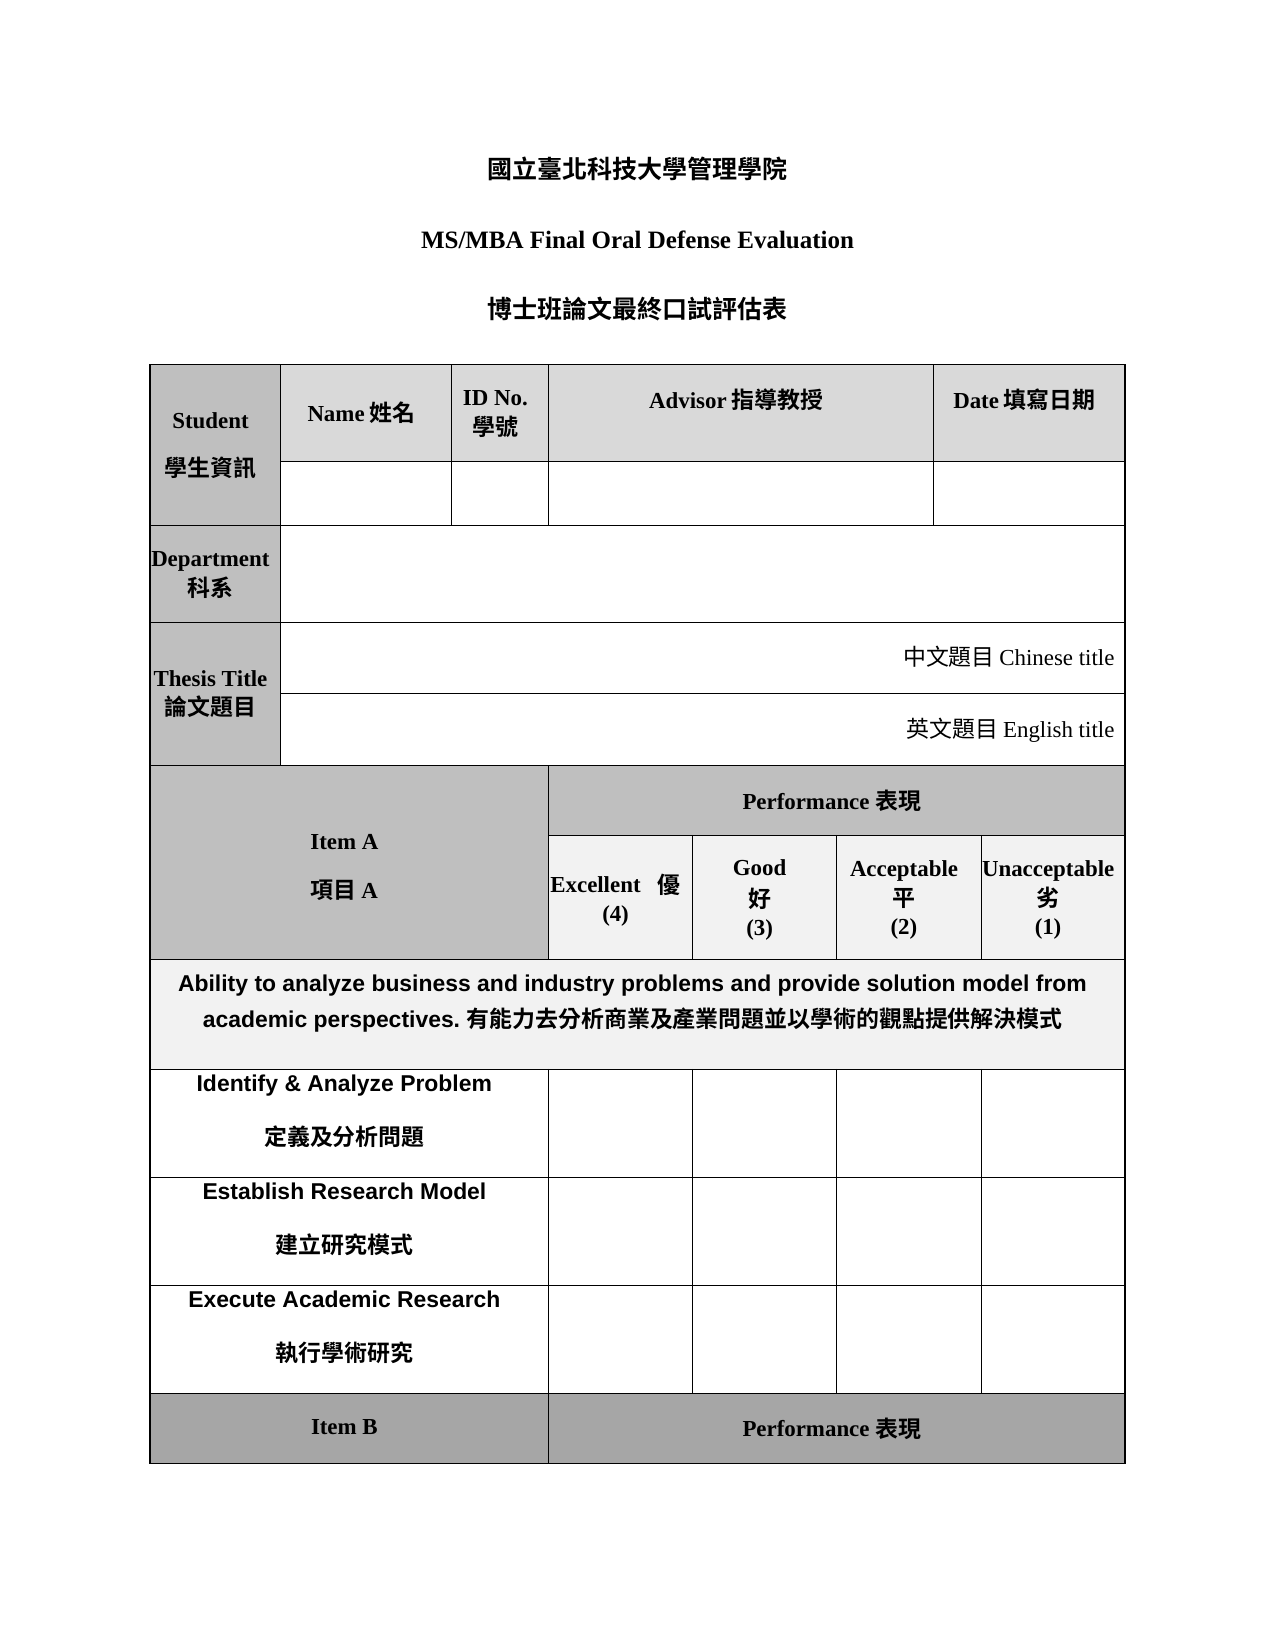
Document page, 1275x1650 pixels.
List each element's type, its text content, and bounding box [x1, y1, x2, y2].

table_cell [452, 462, 548, 525]
table_cell [549, 1286, 692, 1393]
table_cell [837, 1178, 981, 1285]
text MS/MBA Final Oral Defense Evaluation [150, 225, 1125, 254]
table_cell Performance 表現 [549, 1394, 1124, 1463]
table_cell Unacceptable劣 (1) [982, 836, 1124, 959]
table_cell [837, 1286, 981, 1393]
table_cell Acceptable 平 (2) [837, 836, 981, 959]
table_cell Department科系 [151, 526, 280, 622]
table_header Student 學生資訊 [151, 365, 280, 525]
table_header Date填寫日期 [934, 365, 1124, 461]
table_cell Excellent 優 (4) [549, 836, 692, 959]
table_cell 英文題目English title [281, 694, 1124, 765]
text 國立臺北科技大學管理學院 [150, 150, 1125, 186]
table_cell Performance 表現 [549, 766, 1124, 835]
table_cell [549, 1178, 692, 1285]
table_cell [693, 1178, 836, 1285]
table_cell Identify & Analyze Problem 定義及分析問題 [151, 1070, 548, 1177]
table_cell 中文題目Chinese title [281, 623, 1124, 693]
table_cell [837, 1070, 981, 1177]
table_header ID No.學號 [452, 365, 548, 461]
table_cell [549, 462, 933, 525]
table_cell Item B 項目B [151, 1394, 548, 1463]
table_header Advisor指導教授 [549, 365, 933, 461]
table_header Name姓名 [281, 365, 451, 461]
table_cell [982, 1070, 1124, 1177]
table_cell [934, 462, 1124, 525]
table_cell Thesis Title論文題目 [151, 623, 280, 765]
table_cell [693, 1070, 836, 1177]
table_cell [693, 1286, 836, 1393]
table_cell [982, 1178, 1124, 1285]
table_cell Ability to analyze business and industry problems and provide solution model from academic perspectives. 有能力去分析商業及產業問題並以學術的觀點提供解決模式 [151, 960, 1124, 1069]
table_cell [549, 1070, 692, 1177]
table_cell Execute Academic Research 執行學術研究 [151, 1286, 548, 1393]
table_cell [281, 526, 1124, 622]
text 博士班論文最終口試評估表 [150, 289, 1125, 325]
table_cell [982, 1286, 1124, 1393]
table_cell Good 好 (3) [693, 836, 836, 959]
table_cell Item A 項目A [151, 766, 548, 959]
table_cell [281, 462, 451, 525]
table_cell Establish Research Model 建立研究模式 [151, 1178, 548, 1285]
